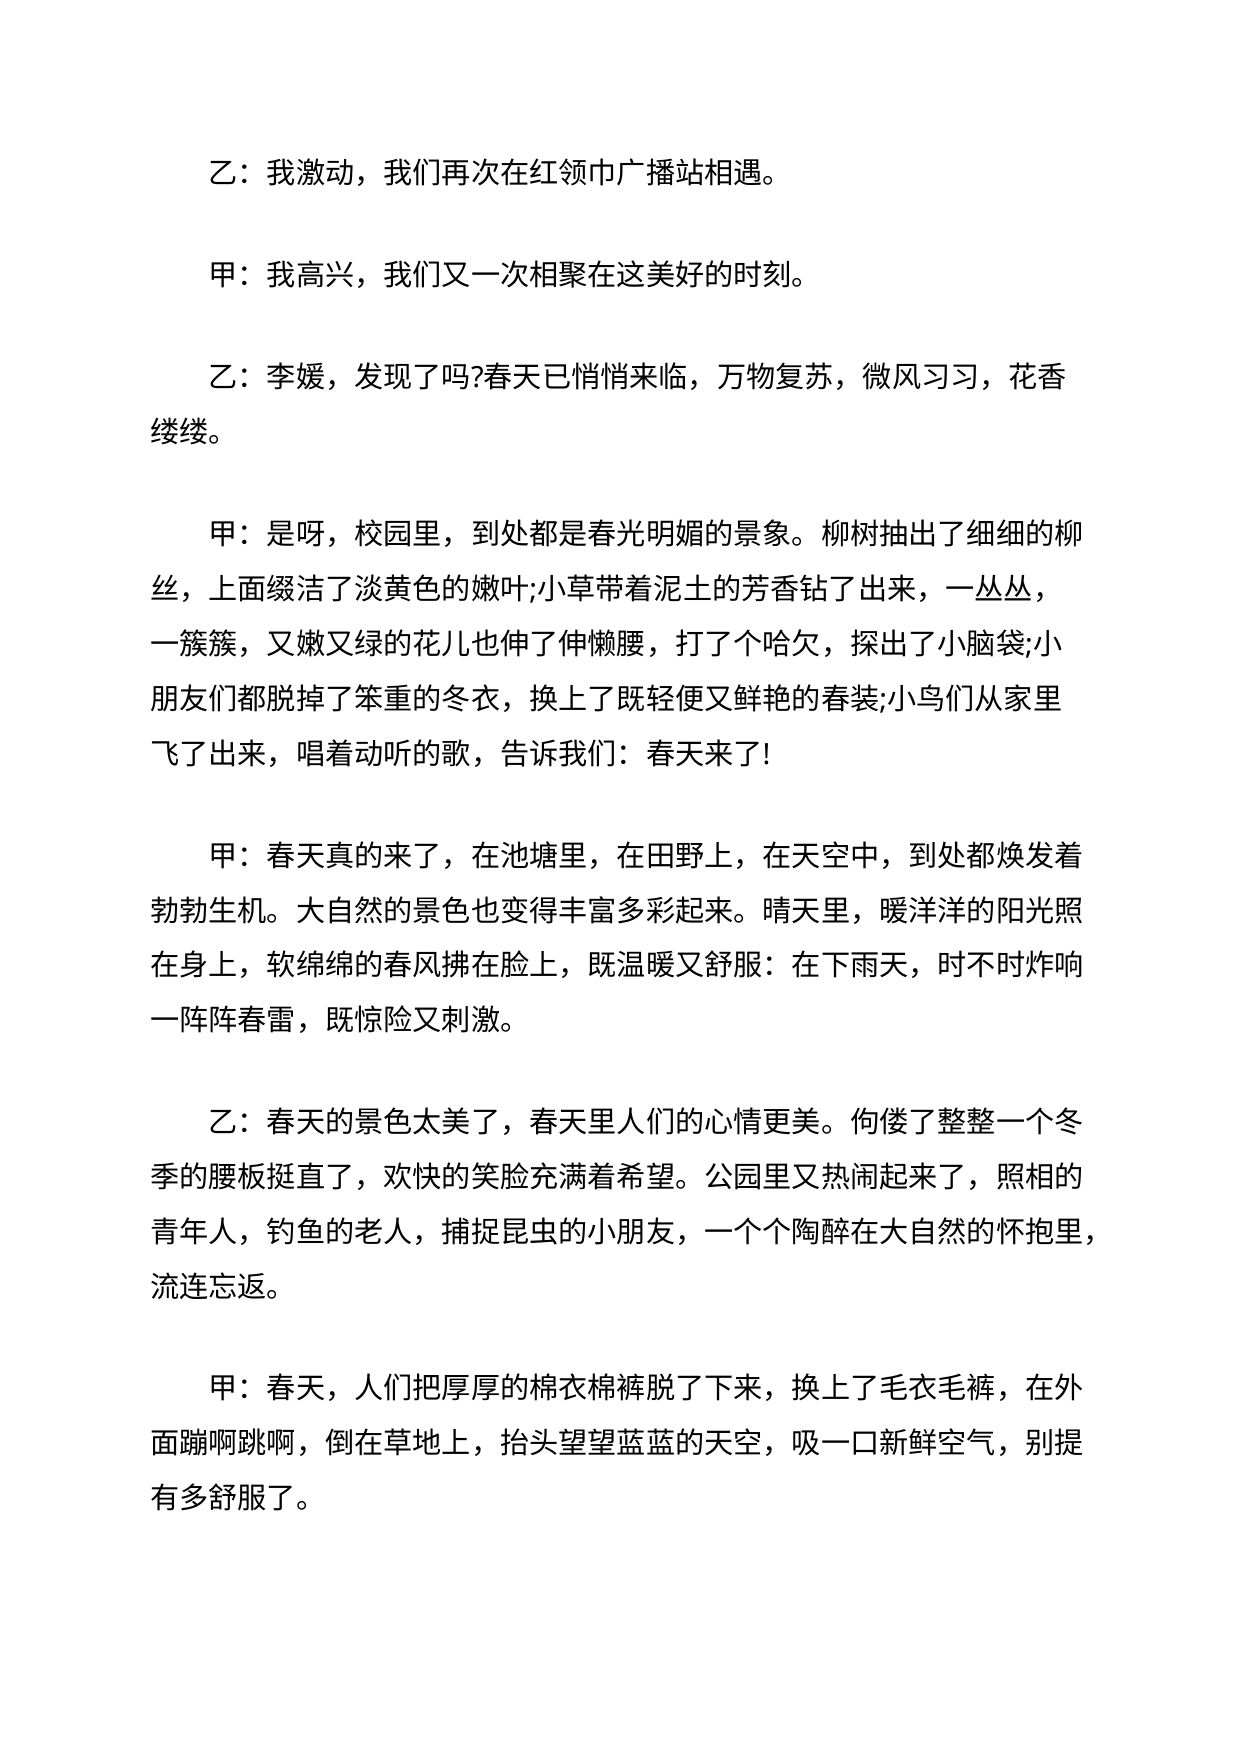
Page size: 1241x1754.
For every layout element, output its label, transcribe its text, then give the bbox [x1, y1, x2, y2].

text 甲：我高兴，我们又一次相聚在这美好的时刻。 [150, 252, 1090, 294]
text 乙：我激动，我们再次在红领巾广播站相遇。 [150, 150, 1090, 192]
text 甲：春天真的来了，在池塘里，在田野上，在天空中，到处都焕发着勃勃生机。大自然的景色也变得丰富多彩起来。晴天里，暖洋洋的阳光照在身上，软绵绵的春风拂在脸上，既温暖又舒服：在下雨天，时不时炸响一阵阵春雷，既惊险又刺激。 [150, 832, 1090, 1039]
text 甲：是呀，校园里，到处都是春光明媚的景象。柳树抽出了细细的柳丝，上面缀洁了淡黄色的嫩叶;小草带着泥土的芳香钻了出来，一丛丛，一簇簇，又嫩又绿的花儿也伸了伸懒腰，打了个哈欠，探出了小脑袋;小朋友们都脱掉了笨重的冬衣，换上了既轻便又鲜艳的春装;小鸟们从家里飞了出来，唱着动听的歌，告诉我们：春天来了! [150, 510, 1090, 773]
text 甲：春天，人们把厚厚的棉衣棉裤脱了下来，换上了毛衣毛裤，在外面蹦啊跳啊，倒在草地上，抬头望望蓝蓝的天空，吸一口新鲜空气，别提有多舒服了。 [150, 1365, 1090, 1517]
text 乙：李媛，发现了吗?春天已悄悄来临，万物复苏，微风习习，花香缕缕。 [150, 353, 1090, 451]
text 乙：春天的景色太美了，春天里人们的心情更美。佝偻了整整一个冬季的腰板挺直了，欢快的笑脸充满着希望。公园里又热闹起来了，照相的青年人，钓鱼的老人，捕捉昆虫的小朋友，一个个陶醉在大自然的怀抱里，流连忘返。 [150, 1099, 1090, 1306]
